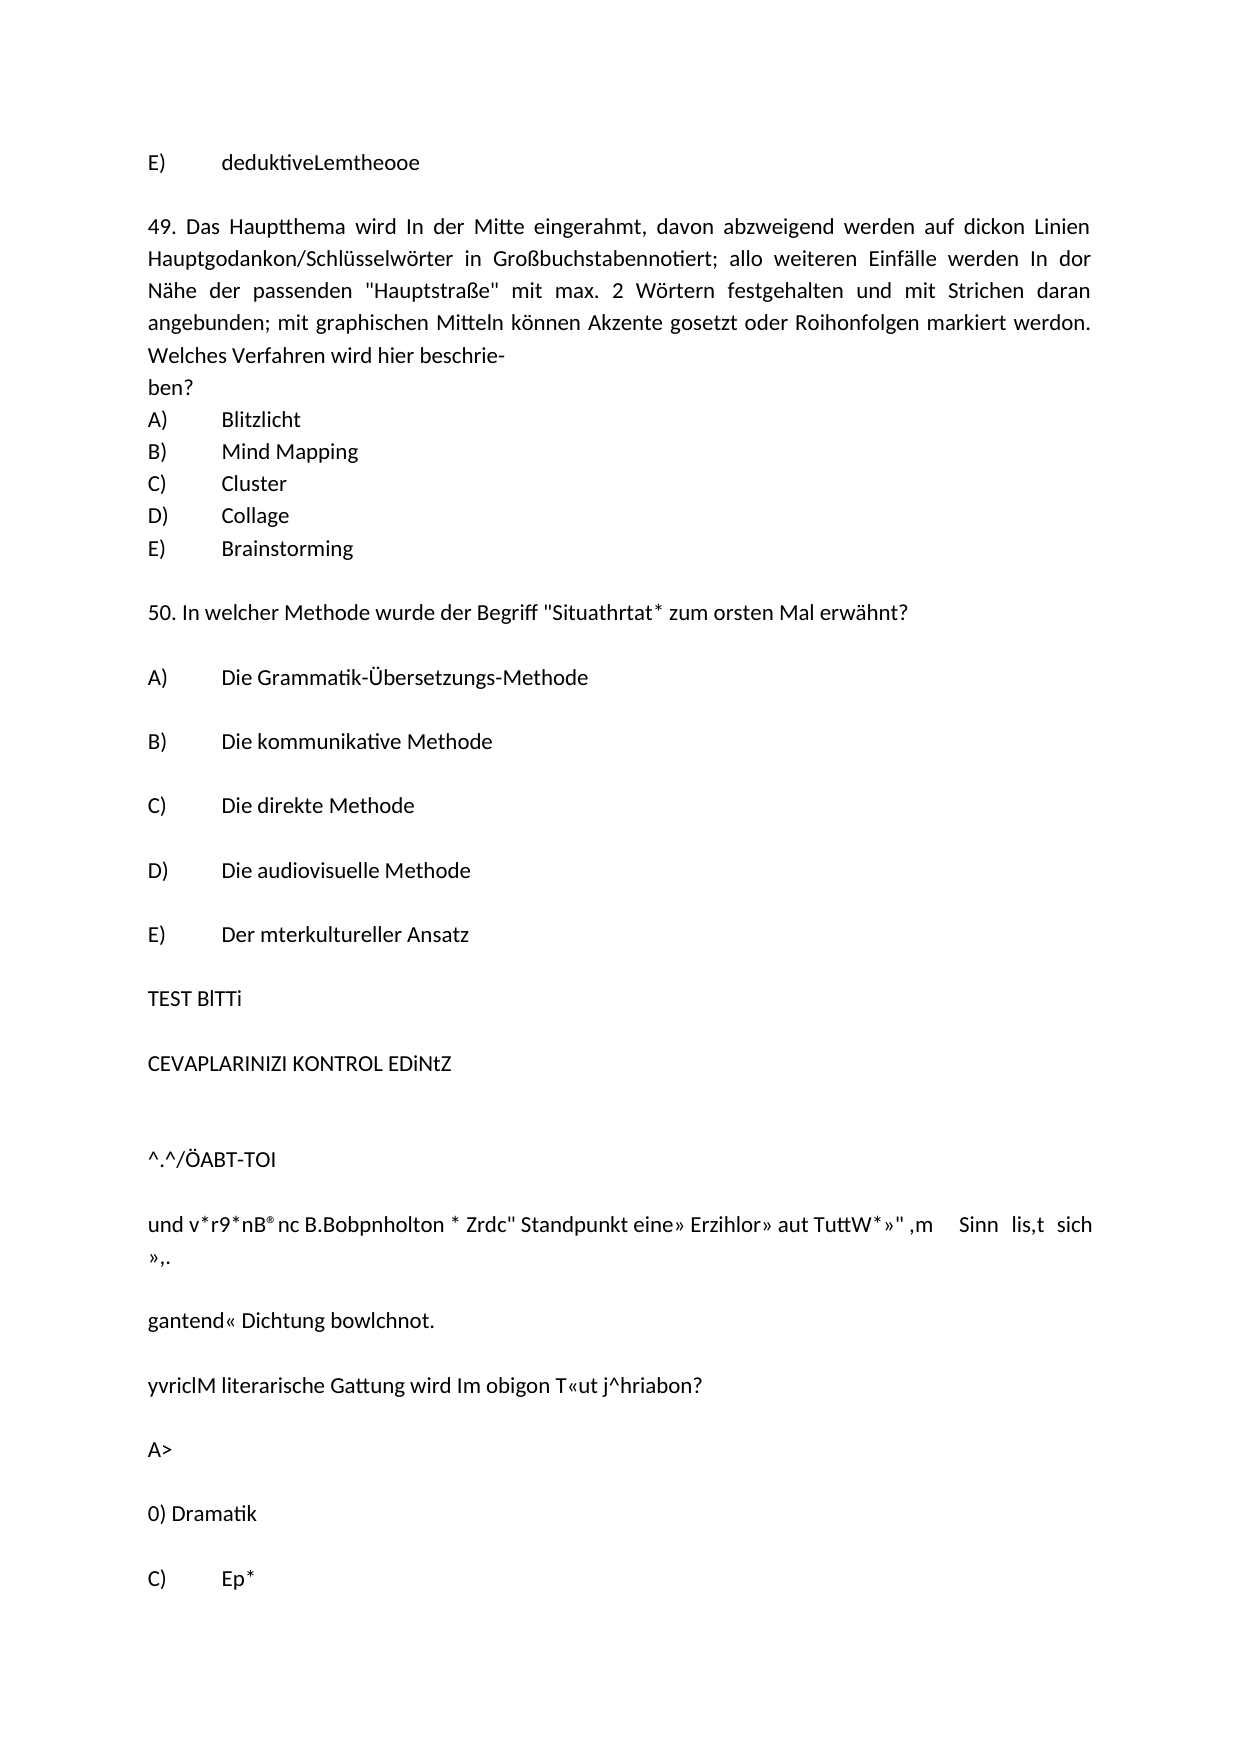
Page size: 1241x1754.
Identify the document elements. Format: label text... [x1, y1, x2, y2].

text gantend« Dichtung bowlchnot. [148, 1306, 1093, 1334]
text C) Die direkte Methode [148, 791, 1093, 819]
text B) Die kommunikative Methode [148, 727, 1093, 755]
text 49. Das Hauptthema wird In der Mitte eingerahmt, davon abzweigend werden auf dickon Linien Hauptgodankon/Schlüsselwörter in Großbuchstabennotiert; allo weiteren Einfälle werden In dor Nähe der passenden "Hauptstraße" mit max. 2 Wörtern festgehalten und mit Strichen daran angebunden; mit graphischen Mitteln können Akzente gosetzt oder Roihonfolgen markiert werdon. Welches Verfahren wird hier beschrie- [148, 212, 1093, 369]
text C) Ep* [148, 1564, 1093, 1592]
text A> [148, 1435, 1093, 1463]
text 0) Dramatik [148, 1499, 1093, 1527]
text D) Die audiovisuelle Methode [148, 856, 1093, 884]
text yvriclM literarische Gattung wird Im obigon T«ut j^hriabon? [148, 1371, 1093, 1399]
text A) Die Grammatik-Übersetzungs-Methode [148, 663, 1093, 691]
text TEST BlTTi [148, 984, 1093, 1012]
text CEVAPLARINIZI KONTROL EDiNtZ [148, 1049, 1093, 1077]
text 50. In welcher Methode wurde der Begriff "Situathrtat* zum orsten Mal erwähnt? [148, 598, 1093, 626]
text A) Blitzlicht [148, 405, 1093, 433]
text B) Mind Mapping [148, 437, 1093, 465]
text D) Collage [148, 502, 1093, 530]
text ben? [148, 373, 1093, 401]
text C) Cluster [148, 469, 1093, 497]
text E) deduktiveLemtheooe [148, 148, 1093, 176]
text ^.^/ÖABT-TOI [148, 1145, 1093, 1173]
text E) Der mterkultureller Ansatz [148, 920, 1093, 948]
text E) Brainstorming [148, 534, 1093, 562]
text und v*r9*nB®nc B.Bobpnholton * Zrdc" Standpunkt eine» Erzihlor» aut TuttW*»" ,m Sinn lis,t sich »,. [148, 1210, 1093, 1270]
